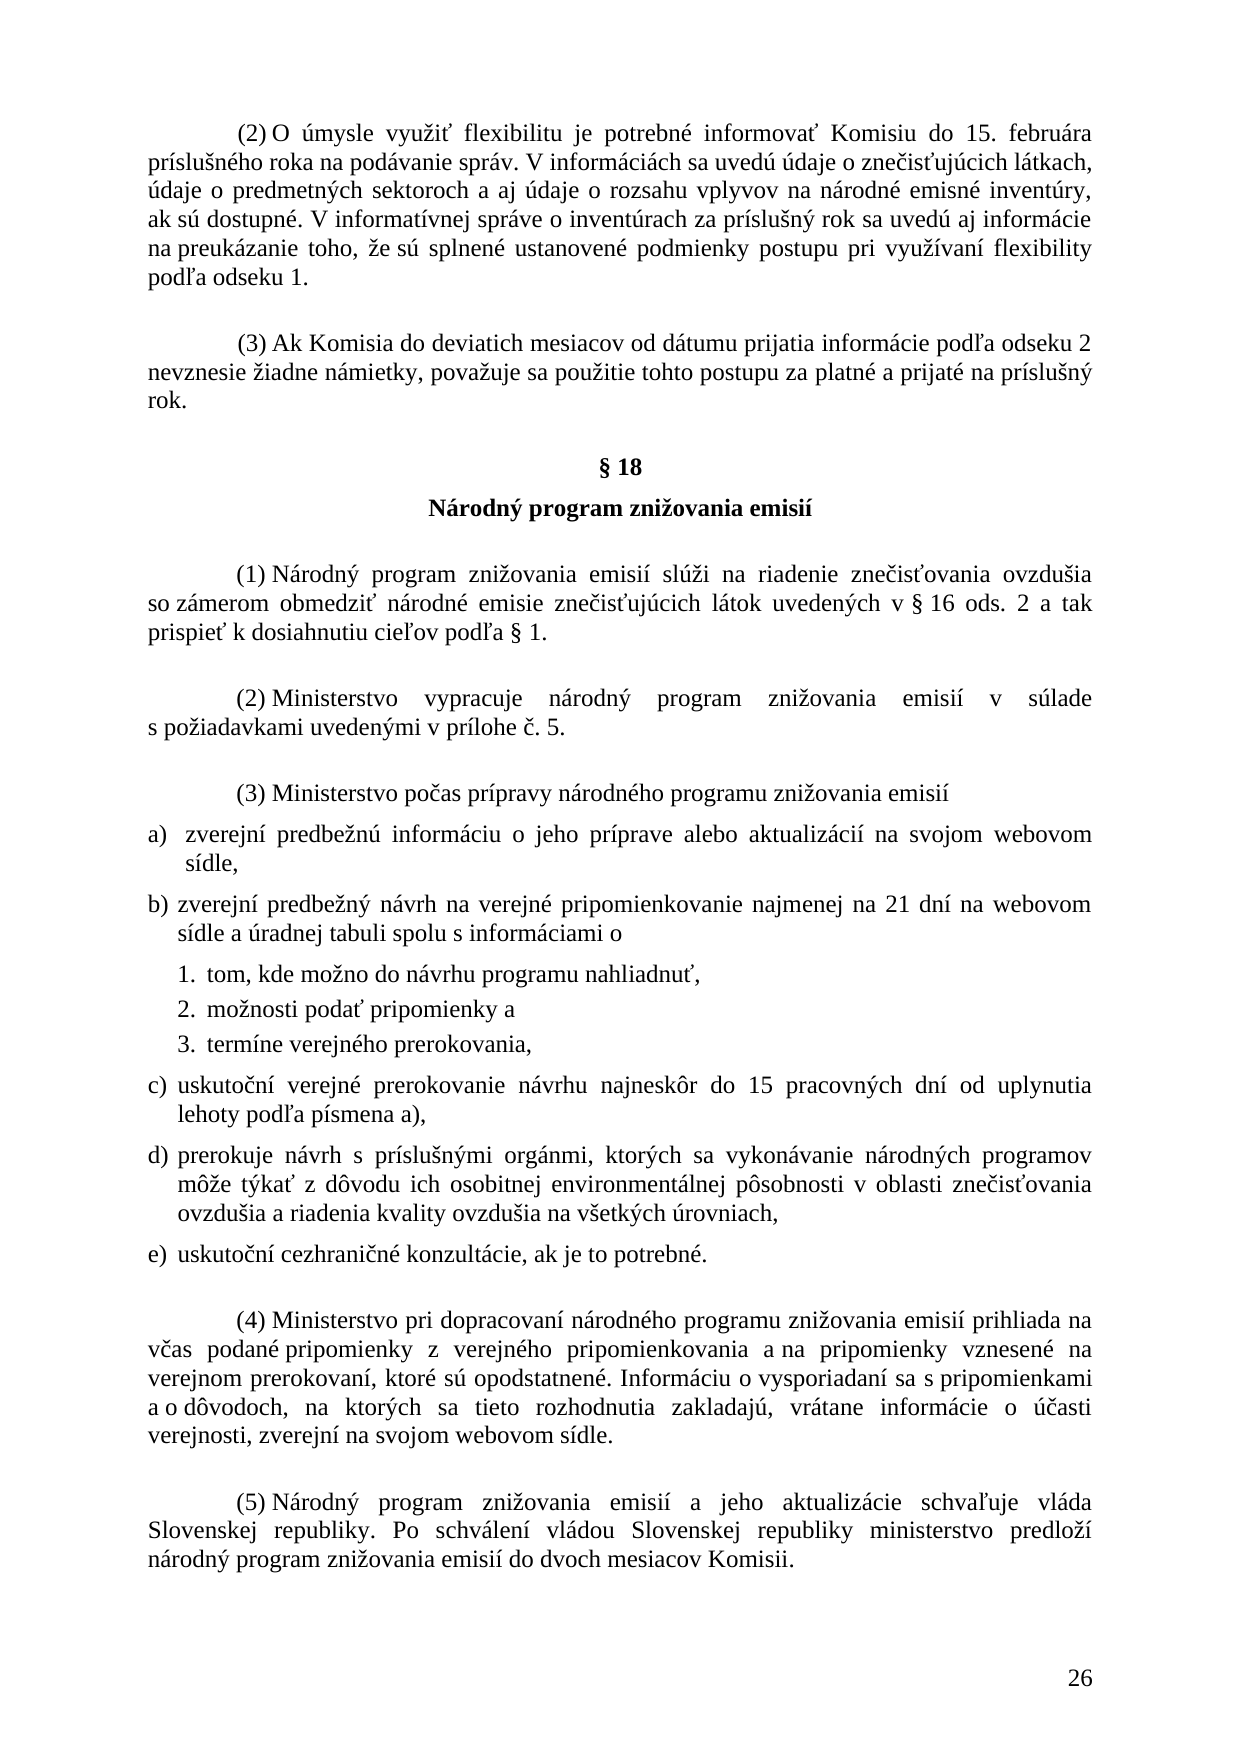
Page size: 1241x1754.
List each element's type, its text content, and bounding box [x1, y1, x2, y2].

list zverejní predbežný návrh na verejné pripomienkovanie najmenej na 21 dní na webovom sídle a úradnej tabuli spolu s informáciami o [148, 889, 1093, 947]
list zverejní predbežnú informáciu o jeho príprave alebo aktualizácií na svojom webovom sídle, [148, 819, 1093, 877]
list Národný program znižovania emisií slúži na riadenie znečisťovania ovzdušia so zámerom obmedziť národné emisie znečisťujúcich látok uvedených v § 16 ods. 2 a tak prispieť k dosiahnutiu cieľov podľa § 1. [148, 559, 1093, 646]
list Ministerstvo počas prípravy národného programu znižovania emisií [148, 778, 1093, 807]
list termíne verejného prerokovania, [177, 1029, 1093, 1058]
text Národný program znižovania emisií [148, 493, 1093, 522]
list Národný program znižovania emisií a jeho aktualizácie schvaľuje vláda Slovenskej republiky. Po schválení vládou Slovenskej republiky ministerstvo predloží národný program znižovania emisií do dvoch mesiacov Komisii. [148, 1487, 1093, 1573]
list možnosti podať pripomienky a [177, 994, 1093, 1023]
list uskutoční verejné prerokovanie návrhu najneskôr do 15 pracovných dní od uplynutia lehoty podľa písmena a), [148, 1071, 1093, 1128]
list Ministerstvo pri dopracovaní národného programu znižovania emisií prihliada na včas podané pripomienky z verejného pripomienkovania a na pripomienky vznesené na verejnom prerokovaní, ktoré sú opodstatnené. Informáciu o vysporiadaní sa s pripomienkami a o dôvodoch, na ktorých sa tieto rozhodnutia zakladajú, vrátane informácie o účasti verejnosti, zverejní na svojom webovom sídle. [148, 1306, 1093, 1449]
list Ministerstvo vypracuje národný program znižovania emisií v súlade s požiadavkami uvedenými v prílohe č. 5. [148, 683, 1093, 741]
list uskutoční cezhraničné konzultácie, ak je to potrebné. [148, 1239, 1093, 1268]
list O úmysle využiť flexibilitu je potrebné informovať Komisiu do 15. februára príslušného roka na podávanie správ. V informáciách sa uvedú údaje o znečisťujúcich látkach, údaje o predmetných sektoroch a aj údaje o rozsahu vplyvov na národné emisné inventúry, ak sú dostupné. V informatívnej správe o inventúrach za príslušný rok sa uvedú aj informácie na preukázanie toho, že sú splnené ustanovené podmienky postupu pri využívaní flexibility podľa odseku 1. [148, 118, 1093, 291]
list tom, kde možno do návrhu programu nahliadnuť, [177, 959, 1093, 988]
list Ak Komisia do deviatich mesiacov od dátumu prijatia informácie podľa odseku 2 nevznesie žiadne námietky, považuje sa použitie tohto postupu za platné a prijaté na príslušný rok. [148, 328, 1093, 414]
list prerokuje návrh s príslušnými orgánmi, ktorých sa vykonávanie národných programov môže týkať z dôvodu ich osobitnej environmentálnej pôsobnosti v oblasti znečisťovania ovzdušia a riadenia kvality ovzdušia na všetkých úrovniach, [148, 1141, 1093, 1227]
text § 18 [148, 452, 1093, 481]
